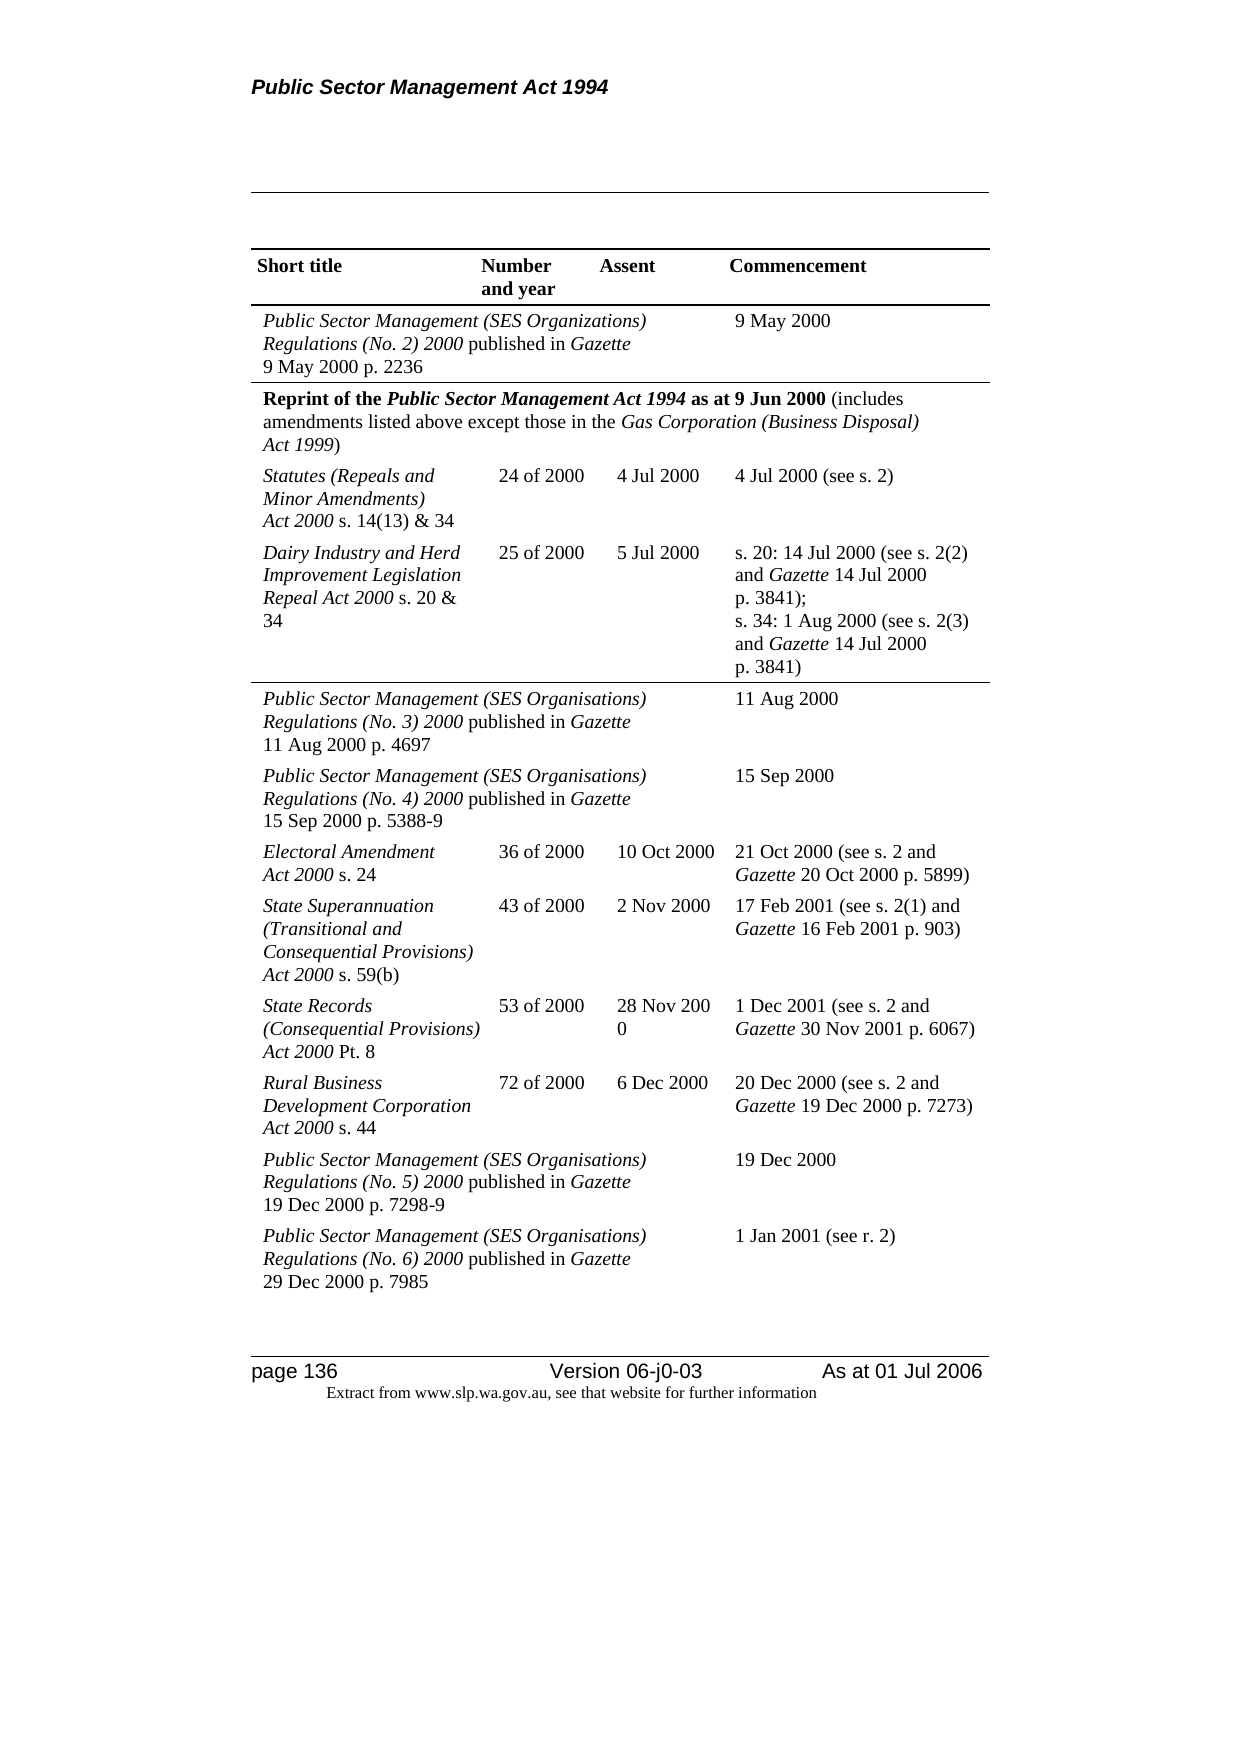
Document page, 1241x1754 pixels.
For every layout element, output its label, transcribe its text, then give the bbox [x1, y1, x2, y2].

table_cell 1 Jan 2001 (see r. 2) [723, 1220, 990, 1297]
table_cell 28 Nov 2000 [605, 990, 723, 1067]
table_cell 4 Jul 2000 [605, 460, 723, 536]
table_cell 21 Oct 2000 (see s. 2 and Gazette 20 Oct 2000 p. 5899) [723, 836, 990, 890]
table_cell 17 Feb 2001 (see s. 2(1) and Gazette 16 Feb 2001 p. 903) [723, 890, 990, 990]
table_cell 72 of 2000 [487, 1067, 605, 1143]
table_cell s. 20: 14 Jul 2000 (see s. 2(2) and Gazette 14 Jul 2000 p. 3841); s. 34: 1 Aug 2000 (see s. 2(3) and Gazette 14 Jul 2000 p. 3841) [723, 536, 990, 682]
table_cell Dairy Industry and Herd Improvement Legislation Repeal Act 2000 s. 20 & 34 [251, 536, 487, 682]
table_cell 1 Dec 2001 (see s. 2 and Gazette 30 Nov 2001 p. 6067) [723, 990, 990, 1067]
table_cell 2 Nov 2000 [605, 890, 723, 990]
table_cell Electoral Amendment Act 2000 s. 24 [251, 836, 487, 890]
table_cell 11 Aug 2000 [723, 683, 990, 759]
table_cell 24 of 2000 [487, 460, 605, 536]
table_header Commencement [723, 250, 990, 304]
table_cell Public Sector Management (SES Organisations) Regulations (No. 3) 2000 published in Gazette 11 Aug 2000 p. 4697 [251, 683, 723, 759]
table_cell 36 of 2000 [487, 836, 605, 890]
table_cell Public Sector Management (SES Organisations) Regulations (No. 5) 2000 published in Gazette 19 Dec 2000 p. 7298-9 [251, 1143, 723, 1220]
table_cell 10 Oct 2000 [605, 836, 723, 890]
table_cell Reprint of the Public Sector Management Act 1994 as at 9 Jun 2000 (includes amendments listed above except those in the Gas Corporation (Business Disposal) Act 1999) [251, 383, 990, 460]
table_cell 25 of 2000 [487, 536, 605, 682]
table_cell Public Sector Management (SES Organisations) Regulations (No. 6) 2000 published in Gazette 29 Dec 2000 p. 7985 [251, 1220, 723, 1297]
table_cell 53 of 2000 [487, 990, 605, 1067]
table_cell 43 of 2000 [487, 890, 605, 990]
table_cell Rural Business Development Corporation Act 2000 s. 44 [251, 1067, 487, 1143]
table_header Number and year [475, 250, 593, 304]
table_cell 4 Jul 2000 (see s. 2) [723, 460, 990, 536]
table_cell 20 Dec 2000 (see s. 2 and Gazette 19 Dec 2000 p. 7273) [723, 1067, 990, 1143]
table_cell State Records (Consequential Provisions) Act 2000 Pt. 8 [251, 990, 487, 1067]
table_cell 19 Dec 2000 [723, 1143, 990, 1220]
table_cell 5 Jul 2000 [605, 536, 723, 682]
table_header Short title [251, 250, 475, 304]
table_cell 6 Dec 2000 [605, 1067, 723, 1143]
table_cell 15 Sep 2000 [723, 760, 990, 836]
table_cell State Superannuation (Transitional and Consequential Provisions) Act 2000 s. 59(b) [251, 890, 487, 990]
table_cell Public Sector Management (SES Organisations) Regulations (No. 4) 2000 published in Gazette 15 Sep 2000 p. 5388-9 [251, 760, 723, 836]
table_cell 9 May 2000 [723, 306, 990, 382]
table_cell Statutes (Repeals and Minor Amendments) Act 2000 s. 14(13) & 34 [251, 460, 487, 536]
table_cell Public Sector Management (SES Organizations) Regulations (No. 2) 2000 published in Gazette 9 May 2000 p. 2236 [251, 306, 723, 382]
table_header Assent [594, 250, 723, 304]
